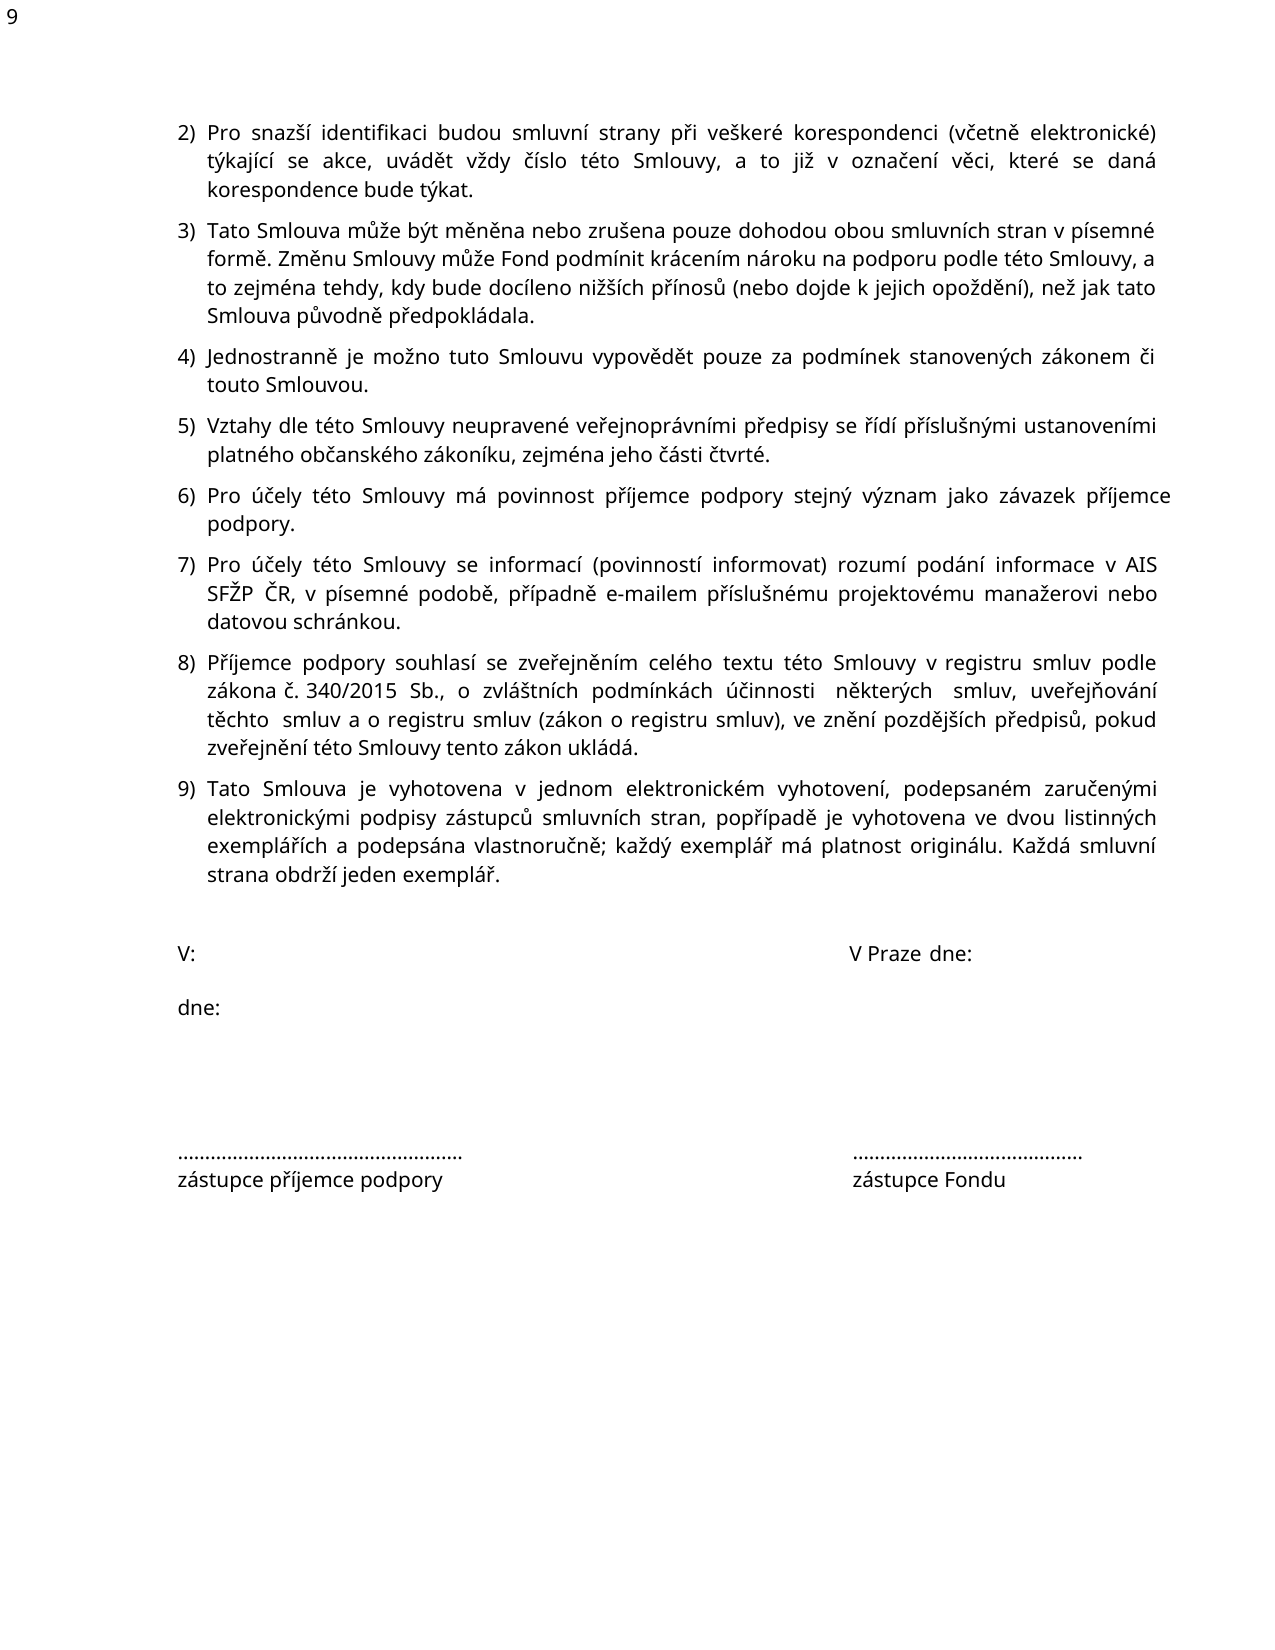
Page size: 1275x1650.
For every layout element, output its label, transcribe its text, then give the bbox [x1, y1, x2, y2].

list Příjemce podpory souhlasí se zveřejněním celého textu této Smlouvy v registru smluv podle zákona č. 340/2015 Sb., o zvláštních podmínkách účinnosti některých smluv, uveřejňování těchto smluv a o registru smluv (zákon o registru smluv), ve znění pozdějších předpisů, pokud zveřejnění této Smlouvy tento zákon ukládá. [177, 648, 1157, 762]
list Tato Smlouva je vyhotovena v jednom elektronickém vyhotovení, podepsaném zaručenými elektronickými podpisy zástupců smluvních stran, popřípadě je vyhotovena ve dvou listinných exemplářích a podepsána vlastnoručně; každý exemplář má platnost originálu. Každá smluvní strana obdrží jeden exemplář. [177, 774, 1157, 888]
text zástupce příjemce podpory zástupce Fondu [177, 1166, 1171, 1194]
list Tato Smlouva může být měněna nebo zrušena pouze dohodou obou smluvních stran v písemné formě. Změnu Smlouvy může Fond podmínit krácením nároku na podporu podle této Smlouvy, a to zejména tehdy, kdy bude docíleno nižších přínosů (nebo dojde k jejich opoždění), než jak tato Smlouva původně předpokládala. [177, 216, 1157, 330]
text V: V Praze dne: [177, 939, 1171, 968]
text dne: [177, 993, 1171, 1022]
list Pro účely této Smlouvy se informací (povinností informovat) rozumí podání informace v AIS SFŽP ČR, v písemné podobě, případně e-mailem příslušnému projektovému manažerovi nebo datovou schránkou. [177, 550, 1157, 636]
list Vztahy dle této Smlouvy neupravené veřejnoprávními předpisy se řídí příslušnými ustanoveními platného občanského zákoníku, zejména jeho části čtvrté. [177, 412, 1157, 468]
list Pro účely této Smlouvy má povinnost příjemce podpory stejný význam jako závazek příjemce podpory. [177, 481, 1171, 538]
list Jednostranně je možno tuto Smlouvu vypovědět pouze za podmínek stanovených zákonem či touto Smlouvou. [177, 342, 1157, 399]
list Pro snazší identifikaci budou smluvní strany při veškeré korespondenci (včetně elektronické) týkající se akce, uvádět vždy číslo této Smlouvy, a to již v označení věci, které se daná korespondence bude týkat. [177, 118, 1157, 203]
text ……………………………………………. …………………………………… [177, 1137, 1171, 1166]
